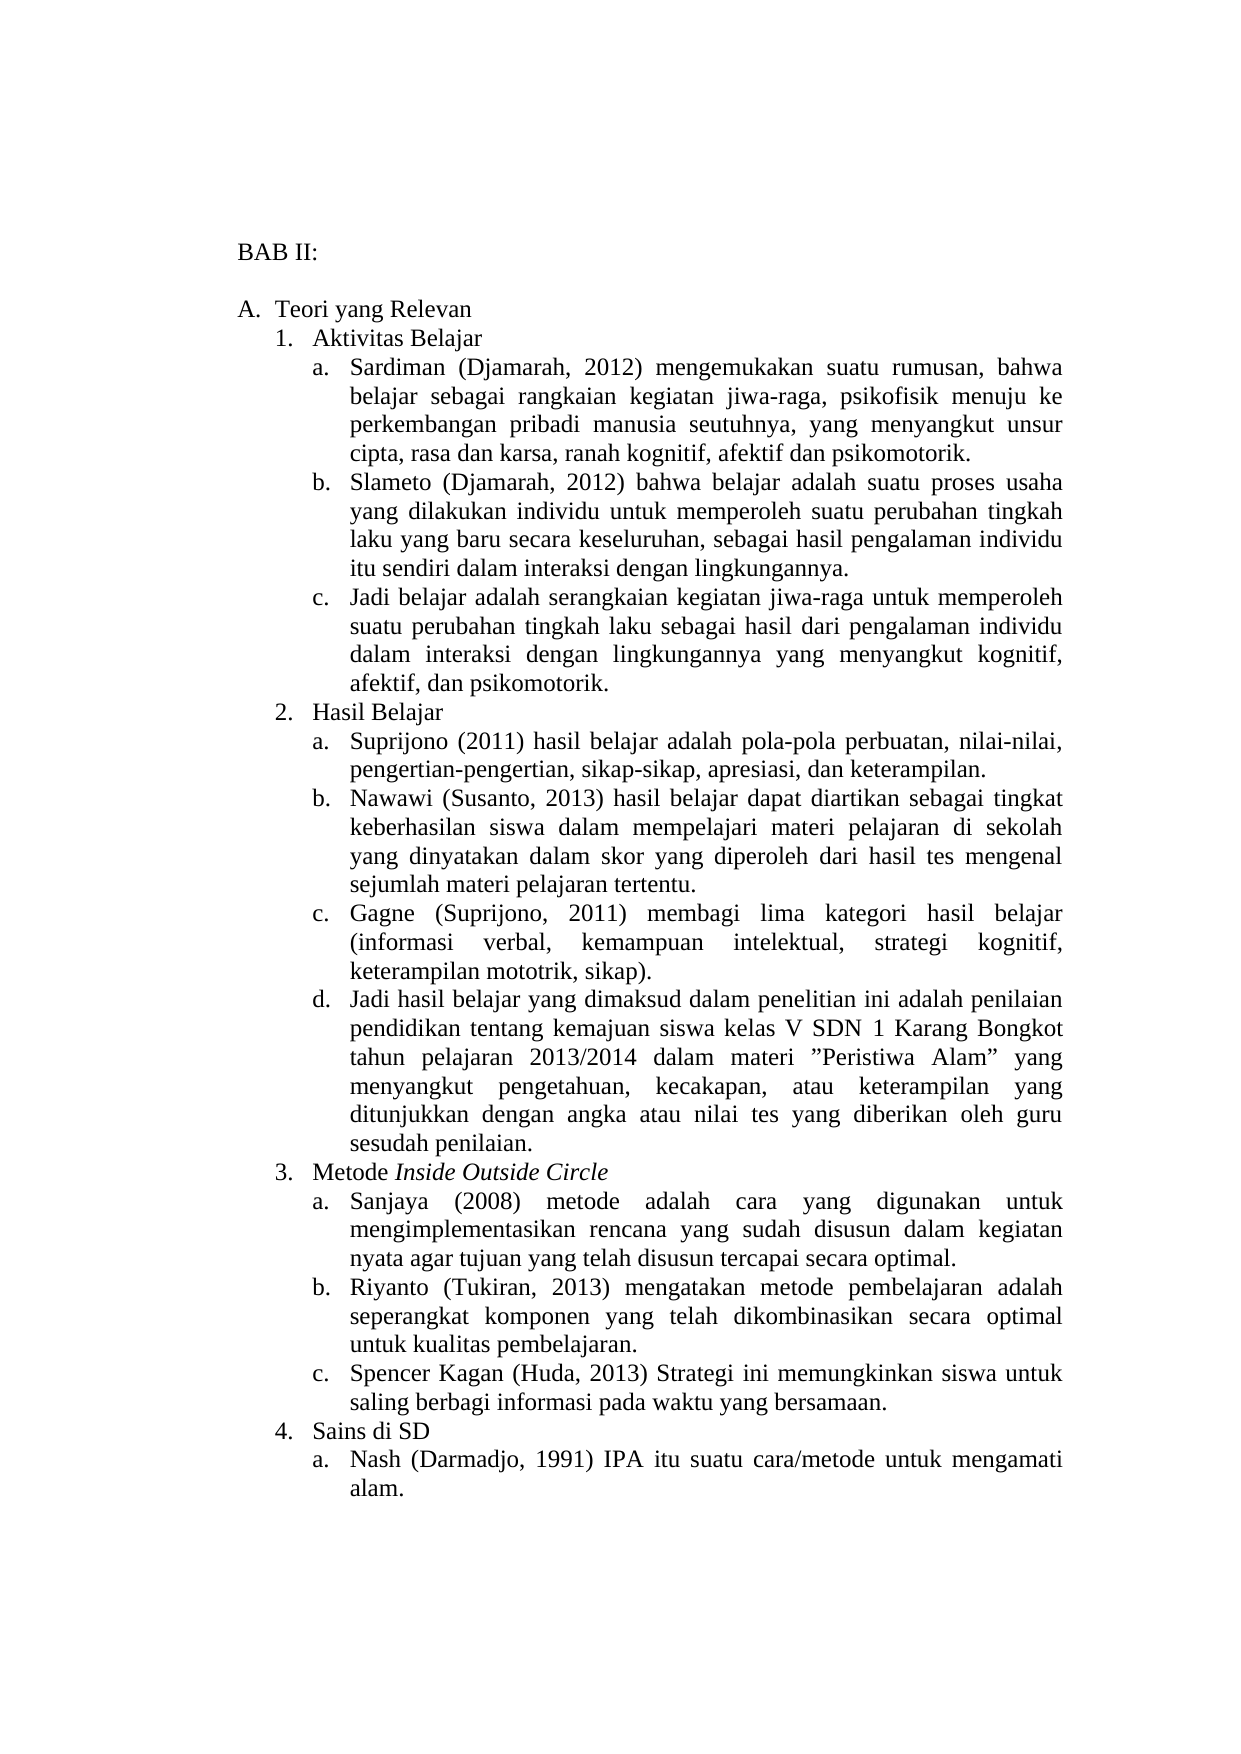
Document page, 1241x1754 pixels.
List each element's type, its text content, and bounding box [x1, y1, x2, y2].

list Nash (Darmadjo, 1991) IPA itu suatu cara/metode untuk mengamati alam. [312, 1444, 1063, 1502]
list Sardiman (Djamarah, 2012) mengemukakan suatu rumusan, bahwa belajar sebagai rangkaian kegiatan jiwa-raga, psikofisik menuju ke perkembangan pribadi manusia seutuhnya, yang menyangkut unsur cipta, rasa dan karsa, ranah kognitif, afektif dan psikomotorik. [312, 352, 1063, 467]
list Metode Inside Outside Circle [274, 1157, 1063, 1186]
list Slameto (Djamarah, 2012) bahwa belajar adalah suatu proses usaha yang dilakukan individu untuk memperoleh suatu perubahan tingkah laku yang baru secara keseluruhan, sebagai hasil pengalaman individu itu sendiri dalam interaksi dengan lingkungannya. [312, 467, 1063, 582]
list Suprijono (2011) hasil belajar adalah pola-pola perbuatan, nilai-nilai, pengertian-pengertian, sikap-sikap, apresiasi, dan keterampilan. [312, 726, 1063, 783]
list Nawawi (Susanto, 2013) hasil belajar dapat diartikan sebagai tingkat keberhasilan siswa dalam mempelajari materi pelajaran di sekolah yang dinyatakan dalam skor yang diperoleh dari hasil tes mengenal sejumlah materi pelajaran tertentu. [312, 783, 1063, 898]
list Jadi hasil belajar yang dimaksud dalam penelitian ini adalah penilaian pendidikan tentang kemajuan siswa kelas V SDN 1 Karang Bongkot tahun pelajaran 2013/2014 dalam materi ”Peristiwa Alam” yang menyangkut pengetahuan, kecakapan, atau keterampilan yang ditunjukkan dengan angka atau nilai tes yang diberikan oleh guru sesudah penilaian. [312, 984, 1063, 1157]
list Teori yang Relevan [237, 294, 1063, 323]
list Spencer Kagan (Huda, 2013) Strategi ini memungkinkan siswa untuk saling berbagi informasi pada waktu yang bersamaan. [312, 1358, 1063, 1416]
list Riyanto (Tukiran, 2013) mengatakan metode pembelajaran adalah seperangkat komponen yang telah dikombinasikan secara optimal untuk kualitas pembelajaran. [312, 1272, 1063, 1358]
list Gagne (Suprijono, 2011) membagi lima kategori hasil belajar (informasi verbal, kemampuan intelektual, strategi kognitif, keterampilan mototrik, sikap). [312, 898, 1063, 984]
list Aktivitas Belajar [274, 323, 1063, 352]
list Jadi belajar adalah serangkaian kegiatan jiwa-raga untuk memperoleh suatu perubahan tingkah laku sebagai hasil dari pengalaman individu dalam interaksi dengan lingkungannya yang menyangkut kognitif, afektif, dan psikomotorik. [312, 582, 1063, 697]
list Sanjaya (2008) metode adalah cara yang digunakan untuk mengimplementasikan rencana yang sudah disusun dalam kegiatan nyata agar tujuan yang telah disusun tercapai secara optimal. [312, 1186, 1063, 1272]
list Sains di SD [274, 1416, 1063, 1444]
list Hasil Belajar [274, 697, 1063, 726]
text BAB II: [237, 237, 1063, 266]
